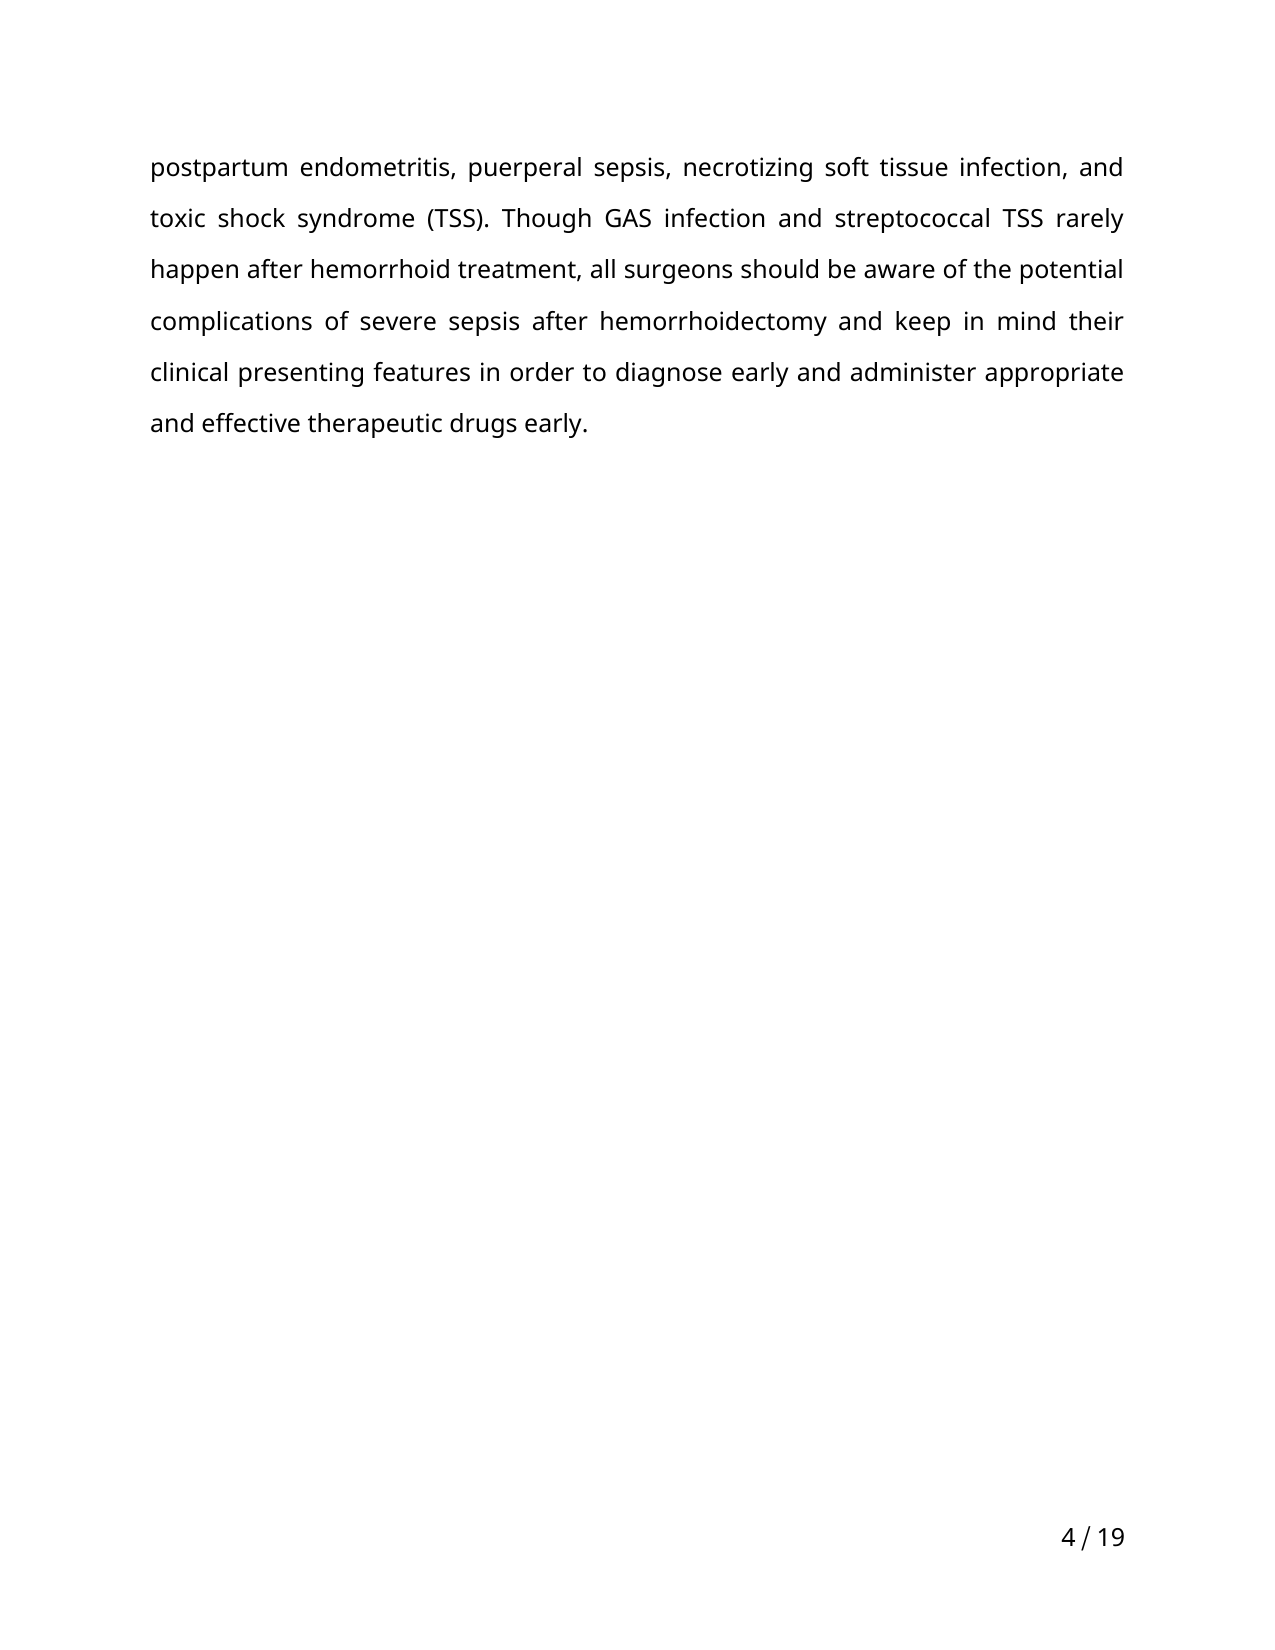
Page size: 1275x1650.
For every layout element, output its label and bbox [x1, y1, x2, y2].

text [150, 150, 1125, 439]
